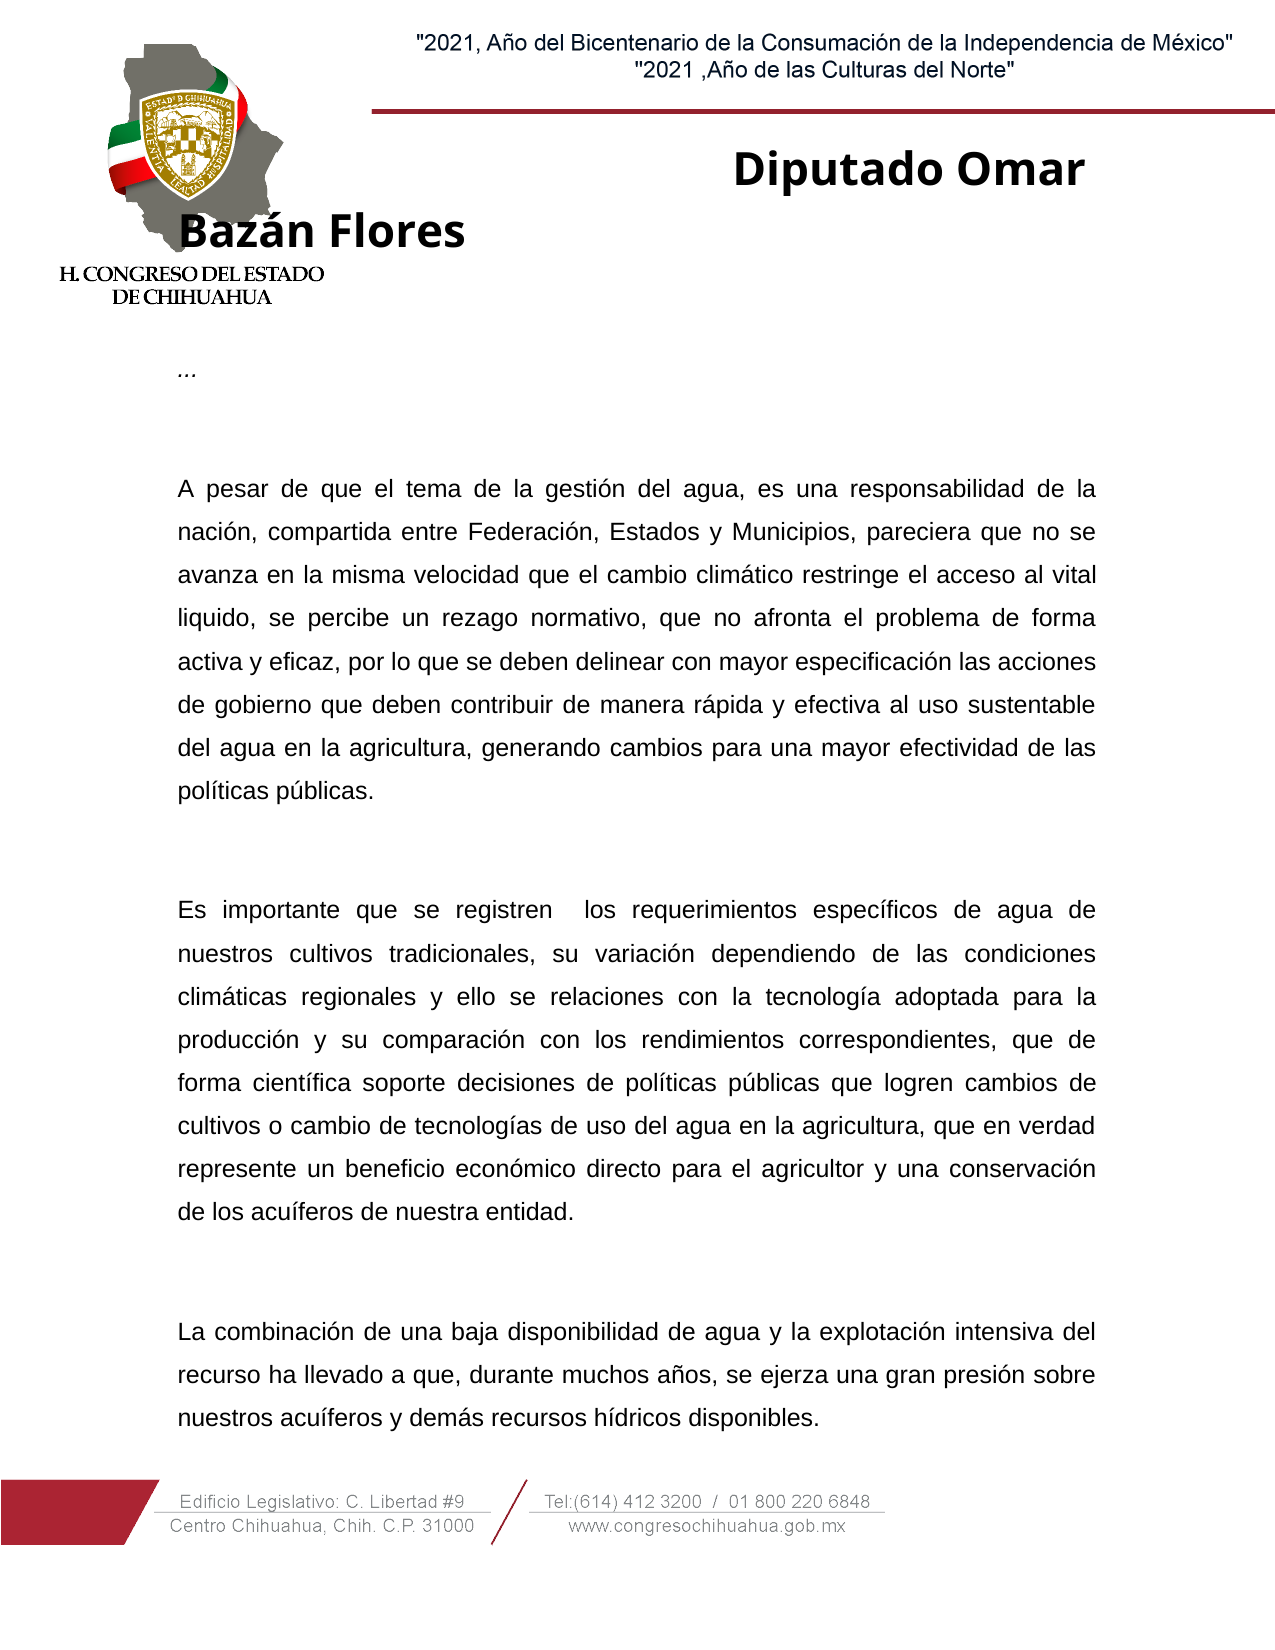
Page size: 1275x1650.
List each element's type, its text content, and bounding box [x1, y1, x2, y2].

picture [0, 0, 1275, 1608]
text A pesar de que el tema de la gestión del agua, es una responsabilidad de la nación, compartida entre Federación, Estados y Municipios, pareciera que no se avanza en la misma velocidad que el cambio climático restringe el acceso al vital liquido, se percibe un rezago normativo, que no afronta el problema de forma activa y eficaz, por lo que se deben delinear con mayor especificación las acciones de gobierno que deben contribuir de manera rápida y efectiva al uso sustentable del agua en la agricultura, generando cambios para una mayor efectividad de las políticas públicas. [177, 474, 1098, 804]
text Es importante que se registren los requerimientos específicos de agua de nuestros cultivos tradicionales, su variación dependiendo de las condiciones climáticas regionales y ello se relaciones con la tecnología adoptada para la producción y su comparación con los rendimientos correspondientes, que de forma científica soporte decisiones de políticas públicas que logren cambios de cultivos o cambio de tecnologías de uso del agua en la agricultura, que en verdad represente un beneficio económico directo para el agricultor y una conservación de los acuíferos de nuestra entidad. [177, 895, 1098, 1226]
text ... [177, 354, 1098, 383]
text La combinación de una baja disponibilidad de agua y la explotación intensiva del recurso ha llevado a que, durante muchos años, se ejerza una gran presión sobre nuestros acuíferos y demás recursos hídricos disponibles. [177, 1317, 1098, 1432]
